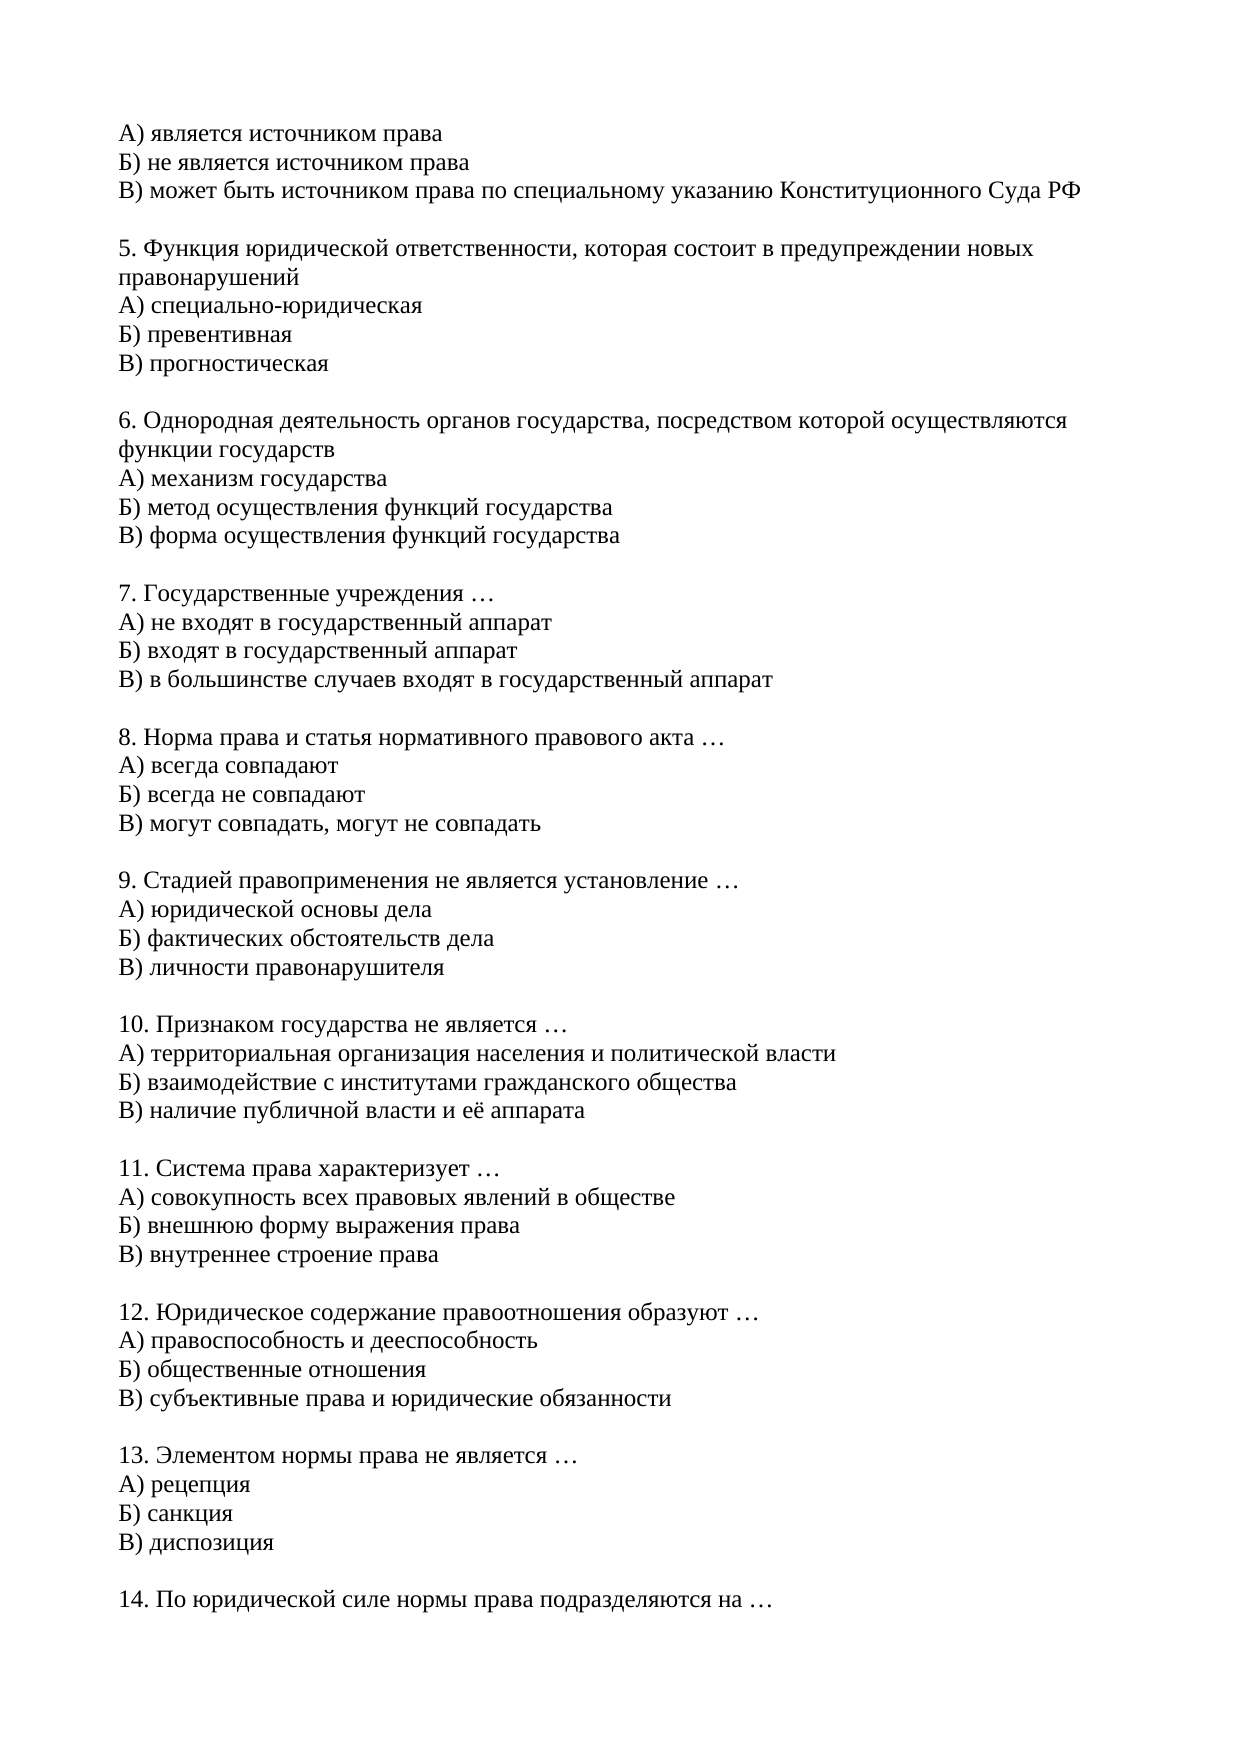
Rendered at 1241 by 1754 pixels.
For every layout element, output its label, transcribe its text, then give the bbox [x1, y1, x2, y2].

text Б) внешнюю форму выражения права [118, 1211, 1122, 1239]
text А) механизм государства [118, 463, 1122, 492]
text 12. Юридическое содержание правоотношения образуют … [118, 1297, 1122, 1326]
text Б) всегда не совпадают [118, 779, 1122, 808]
text Б) фактических обстоятельств дела [118, 923, 1122, 952]
text А) специально-юридическая [118, 291, 1122, 319]
text 11. Система права характеризует … [118, 1153, 1122, 1182]
text 7. Государственные учреждения … [118, 578, 1122, 607]
text В) внутреннее строение права [118, 1239, 1122, 1268]
text В) прогностическая [118, 348, 1122, 377]
text Б) не является источником права [118, 147, 1122, 176]
text В) субъективные права и юридические обязанности [118, 1383, 1122, 1412]
text В) могут совпадать, могут не совпадать [118, 808, 1122, 837]
text Б) санкция [118, 1498, 1122, 1527]
text Б) общественные отношения [118, 1354, 1122, 1383]
text В) может быть источником права по специальному указанию Конституционного Суда РФ [118, 176, 1122, 204]
text Б) метод осуществления функций государства [118, 492, 1122, 521]
text В) наличие публичной власти и её аппарата [118, 1096, 1122, 1124]
text А) юридической основы дела [118, 894, 1122, 923]
text В) в большинстве случаев входят в государственный аппарат [118, 664, 1122, 693]
text А) территориальная организация населения и политической власти [118, 1038, 1122, 1067]
text Б) входят в государственный аппарат [118, 636, 1122, 664]
text 9. Стадией правоприменения не является установление … [118, 866, 1122, 894]
text А) не входят в государственный аппарат [118, 607, 1122, 636]
text Б) превентивная [118, 319, 1122, 348]
text 10. Признаком государства не является … [118, 1009, 1122, 1038]
text А) рецепция [118, 1469, 1122, 1498]
text А) правоспособность и дееспособность [118, 1326, 1122, 1354]
text 14. По юридической силе нормы права подразделяются на … [118, 1584, 1122, 1613]
text В) личности правонарушителя [118, 952, 1122, 981]
text А) является источником права [118, 118, 1122, 147]
text В) форма осуществления функций государства [118, 521, 1122, 549]
text В) диспозиция [118, 1527, 1122, 1556]
text А) всегда совпадают [118, 751, 1122, 779]
text 5. Функция юридической ответственности, которая состоит в предупреждении новых правонарушений [118, 233, 1122, 291]
text А) совокупность всех правовых явлений в обществе [118, 1182, 1122, 1211]
text Б) взаимодействие с институтами гражданского общества [118, 1067, 1122, 1096]
text 6. Однородная деятельность органов государства, посредством которой осуществляются функции государств [118, 406, 1122, 463]
text 8. Норма права и статья нормативного правового акта … [118, 722, 1122, 751]
text 13. Элементом нормы права не является … [118, 1441, 1122, 1469]
